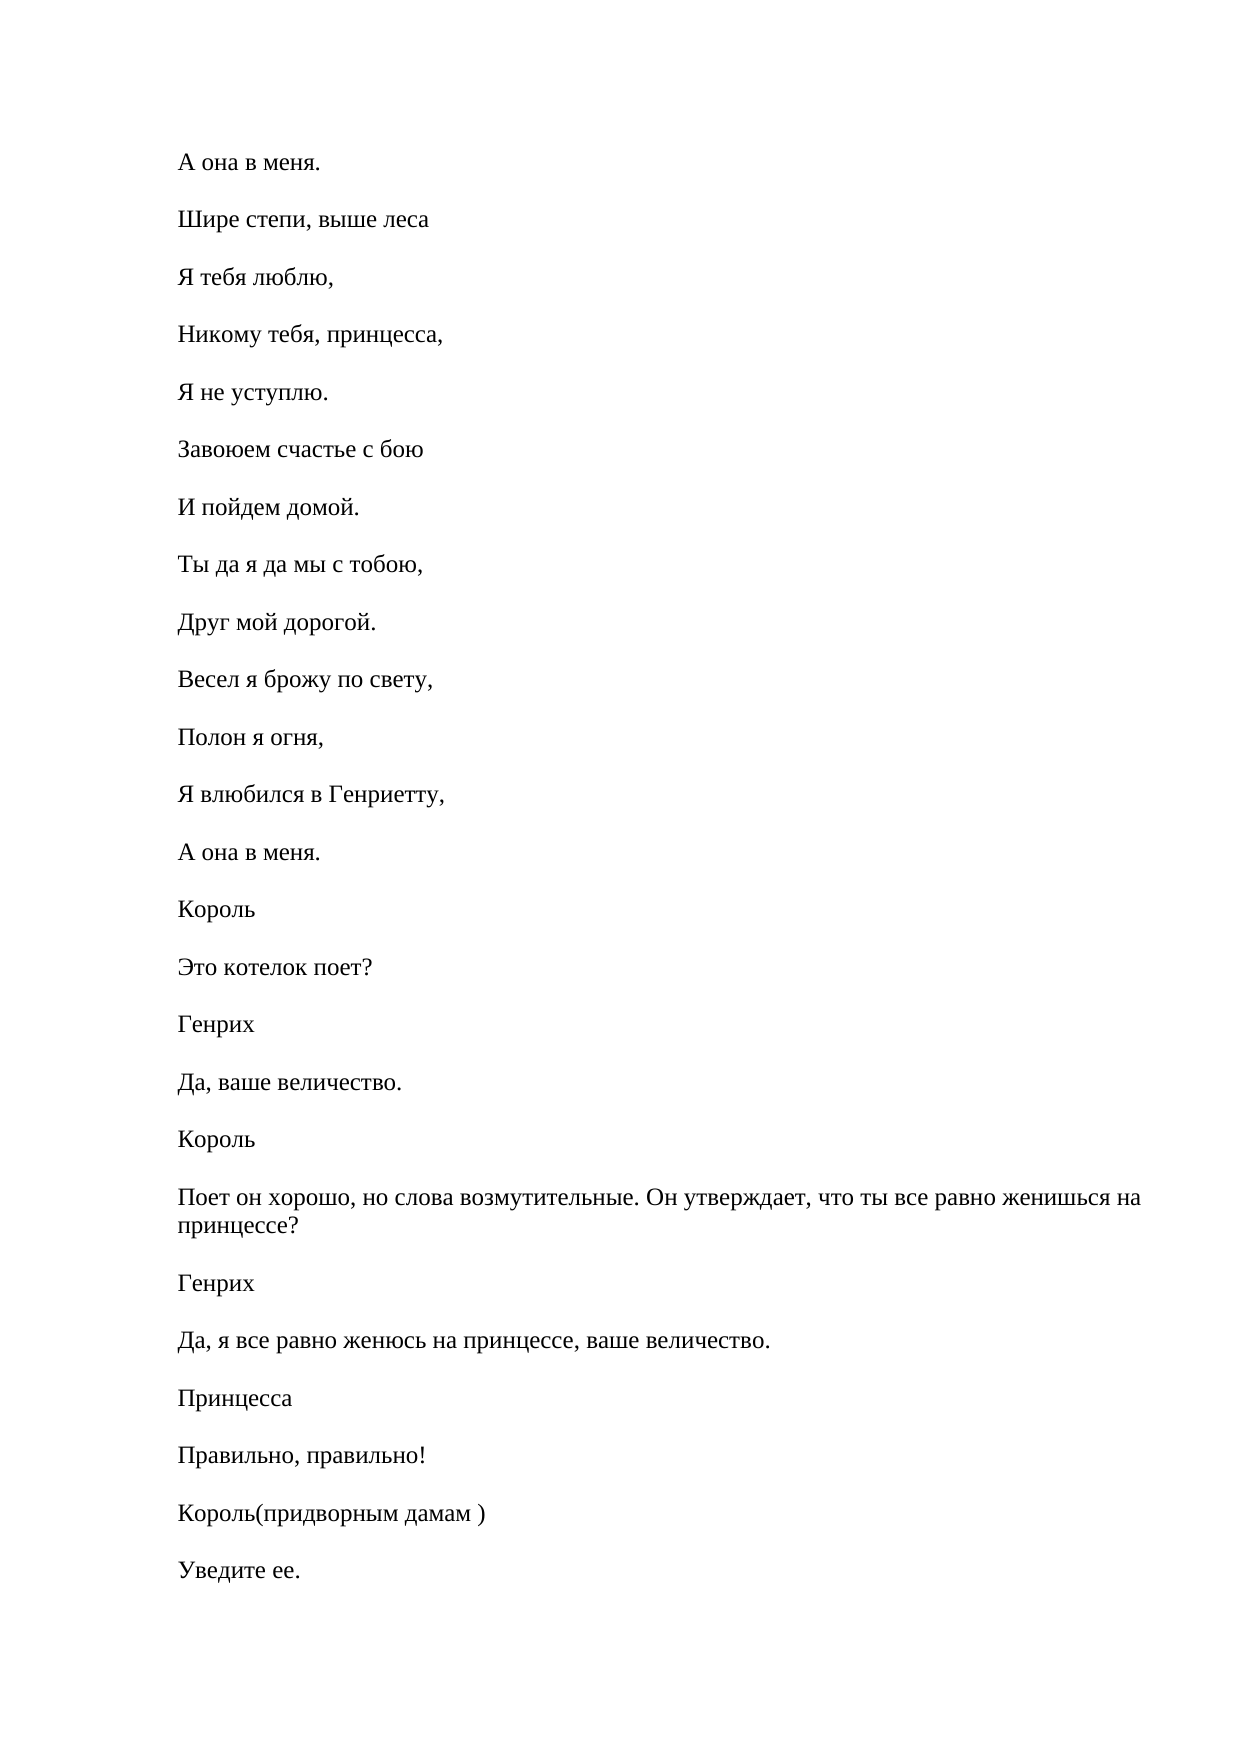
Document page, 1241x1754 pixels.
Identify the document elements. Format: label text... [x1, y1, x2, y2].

text Король [177, 894, 1152, 923]
text Уведите ее. [177, 1556, 1152, 1584]
text Шире степи, выше леса [177, 204, 1152, 233]
text Я тебя люблю, [177, 262, 1152, 291]
text Я влюбился в Генриетту, [177, 779, 1152, 808]
text Никому тебя, принцесса, [177, 319, 1152, 348]
text Король(придворным дамам ) [177, 1498, 1152, 1527]
text Полон я огня, [177, 722, 1152, 751]
text Принцесса [177, 1383, 1152, 1412]
text Завоюем счастье с бою [177, 434, 1152, 463]
text Да, ваше величество. [177, 1067, 1152, 1096]
text Друг мой дорогой. [177, 607, 1152, 636]
text А она в меня. [177, 837, 1152, 866]
text Я не уступлю. [177, 377, 1152, 406]
text Ты да я да мы с тобою, [177, 549, 1152, 578]
text А она в меня. [177, 147, 1152, 176]
text Король [177, 1124, 1152, 1153]
text Генрих [177, 1268, 1152, 1297]
text Это котелок поет? [177, 952, 1152, 981]
text Поет он хорошо, но слова возмутительные. Он утверждает, что ты все равно женишься на принцессе? [177, 1182, 1152, 1239]
text И пойдем домой. [177, 492, 1152, 521]
text Да, я все равно женюсь на принцессе, ваше величество. [177, 1326, 1152, 1354]
text Правильно, правильно! [177, 1441, 1152, 1469]
text Генрих [177, 1009, 1152, 1038]
text Весел я брожу по свету, [177, 664, 1152, 693]
